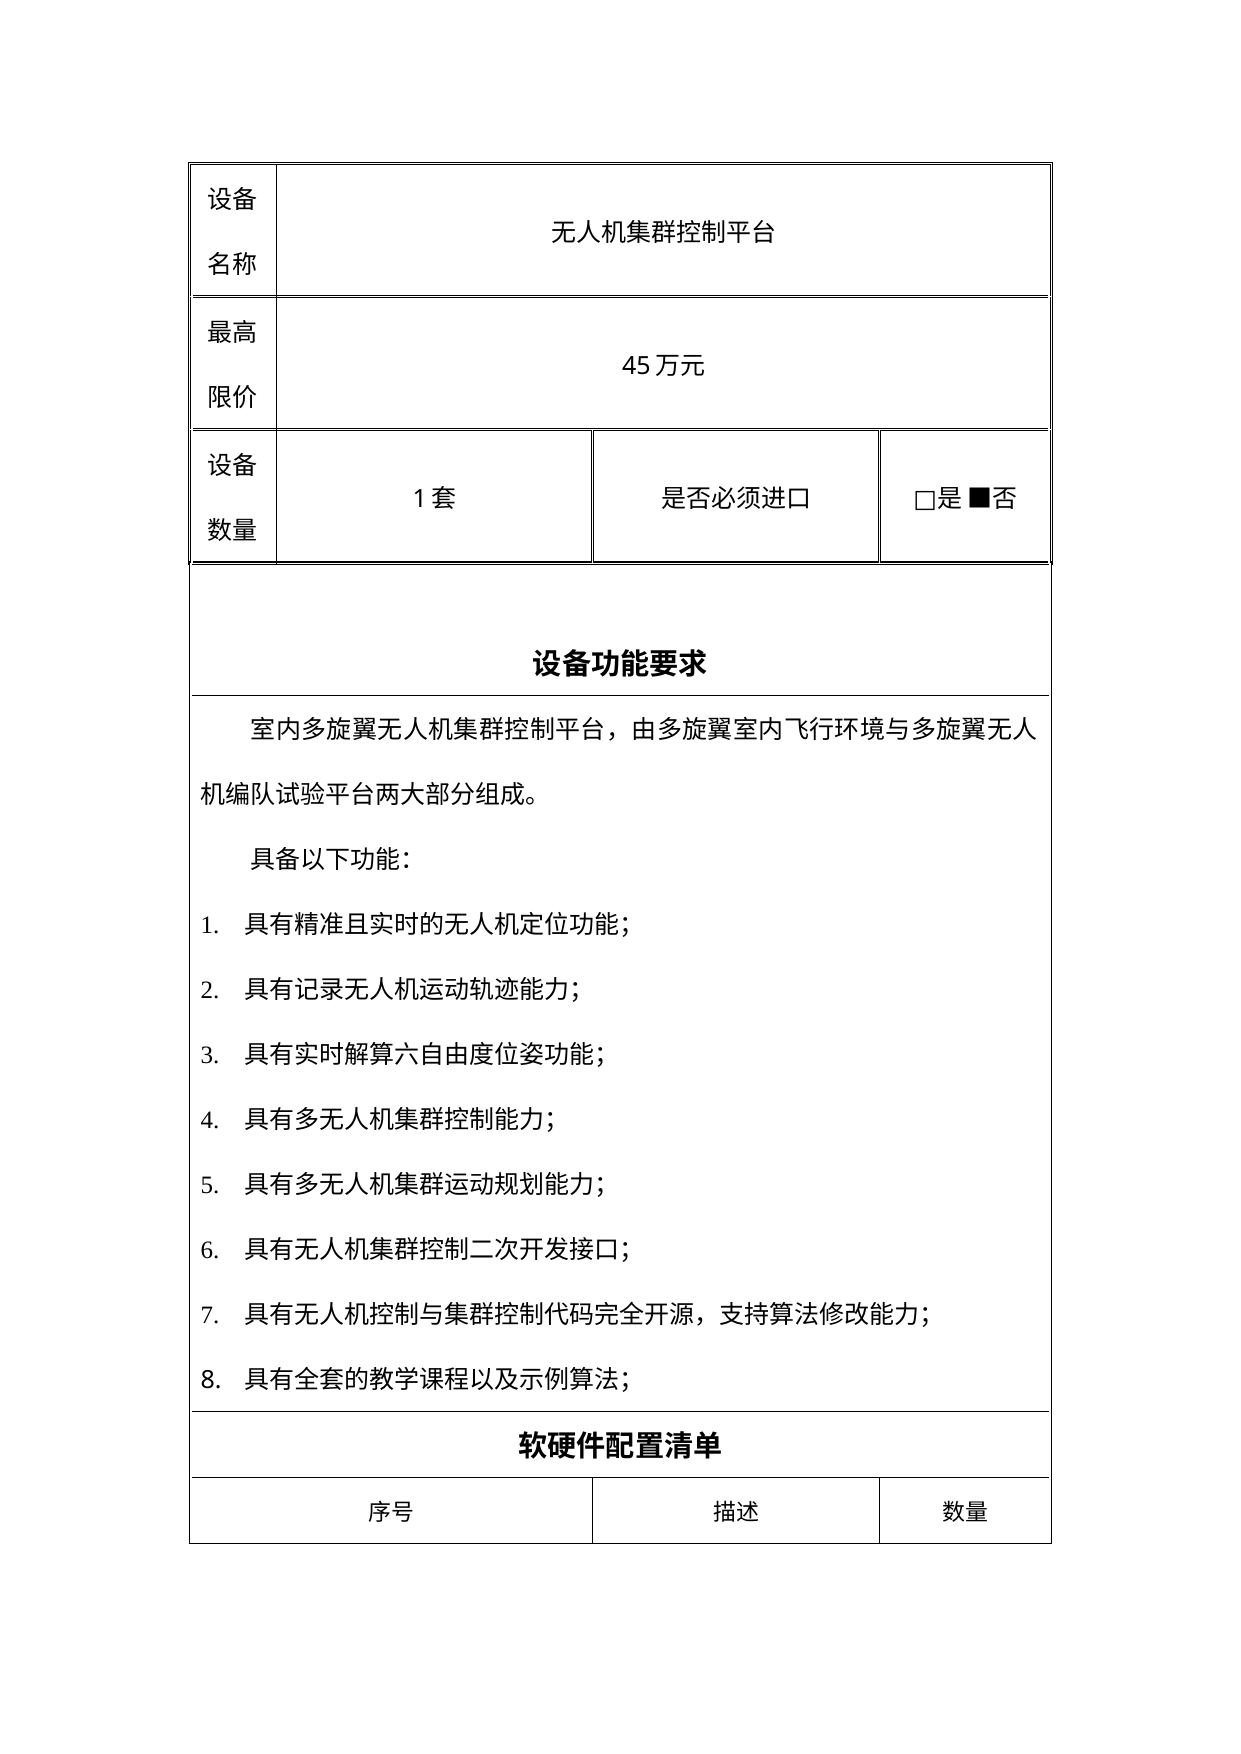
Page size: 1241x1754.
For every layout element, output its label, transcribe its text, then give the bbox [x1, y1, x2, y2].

table_header 无人机集群控制平台 [277, 165, 1050, 295]
table_cell 序号 [190, 1477, 592, 1543]
table_cell 是否必须进口 [594, 431, 878, 561]
table_cell 45万元 [277, 295, 1051, 428]
table_cell □是 ■否 [879, 428, 1051, 561]
table_cell 1套 [277, 431, 591, 561]
table_cell 数量 [880, 1477, 1051, 1543]
table_cell 最高限价 [189, 295, 276, 428]
table_cell 描述 [593, 1478, 879, 1543]
table_cell 设备数量 [189, 428, 276, 561]
table_header 设备名称 [191, 165, 276, 295]
table_cell 室内多旋翼无人机集群控制平台，由多旋翼室内飞行环境与多旋翼无人机编队试验平台两大部分组成。 具备以下功能： 具有精准且实时的无人机定位功能； 具有记录无人机运动轨迹能力； 具有实时解算六自由度位姿功能； 具有多无人机集群控制能力； 具有多无人机集群运动规划能力； 具有无人机集群控制二次开发接口； 具有无人机控制与集群控制代码完全开源，支持算法修改能力； 具有全套的教学课程以及示例算法； [190, 695, 1051, 1411]
table_cell 设备功能要求 [190, 561, 1051, 694]
table_cell 软硬件配置清单 [190, 1411, 1051, 1477]
